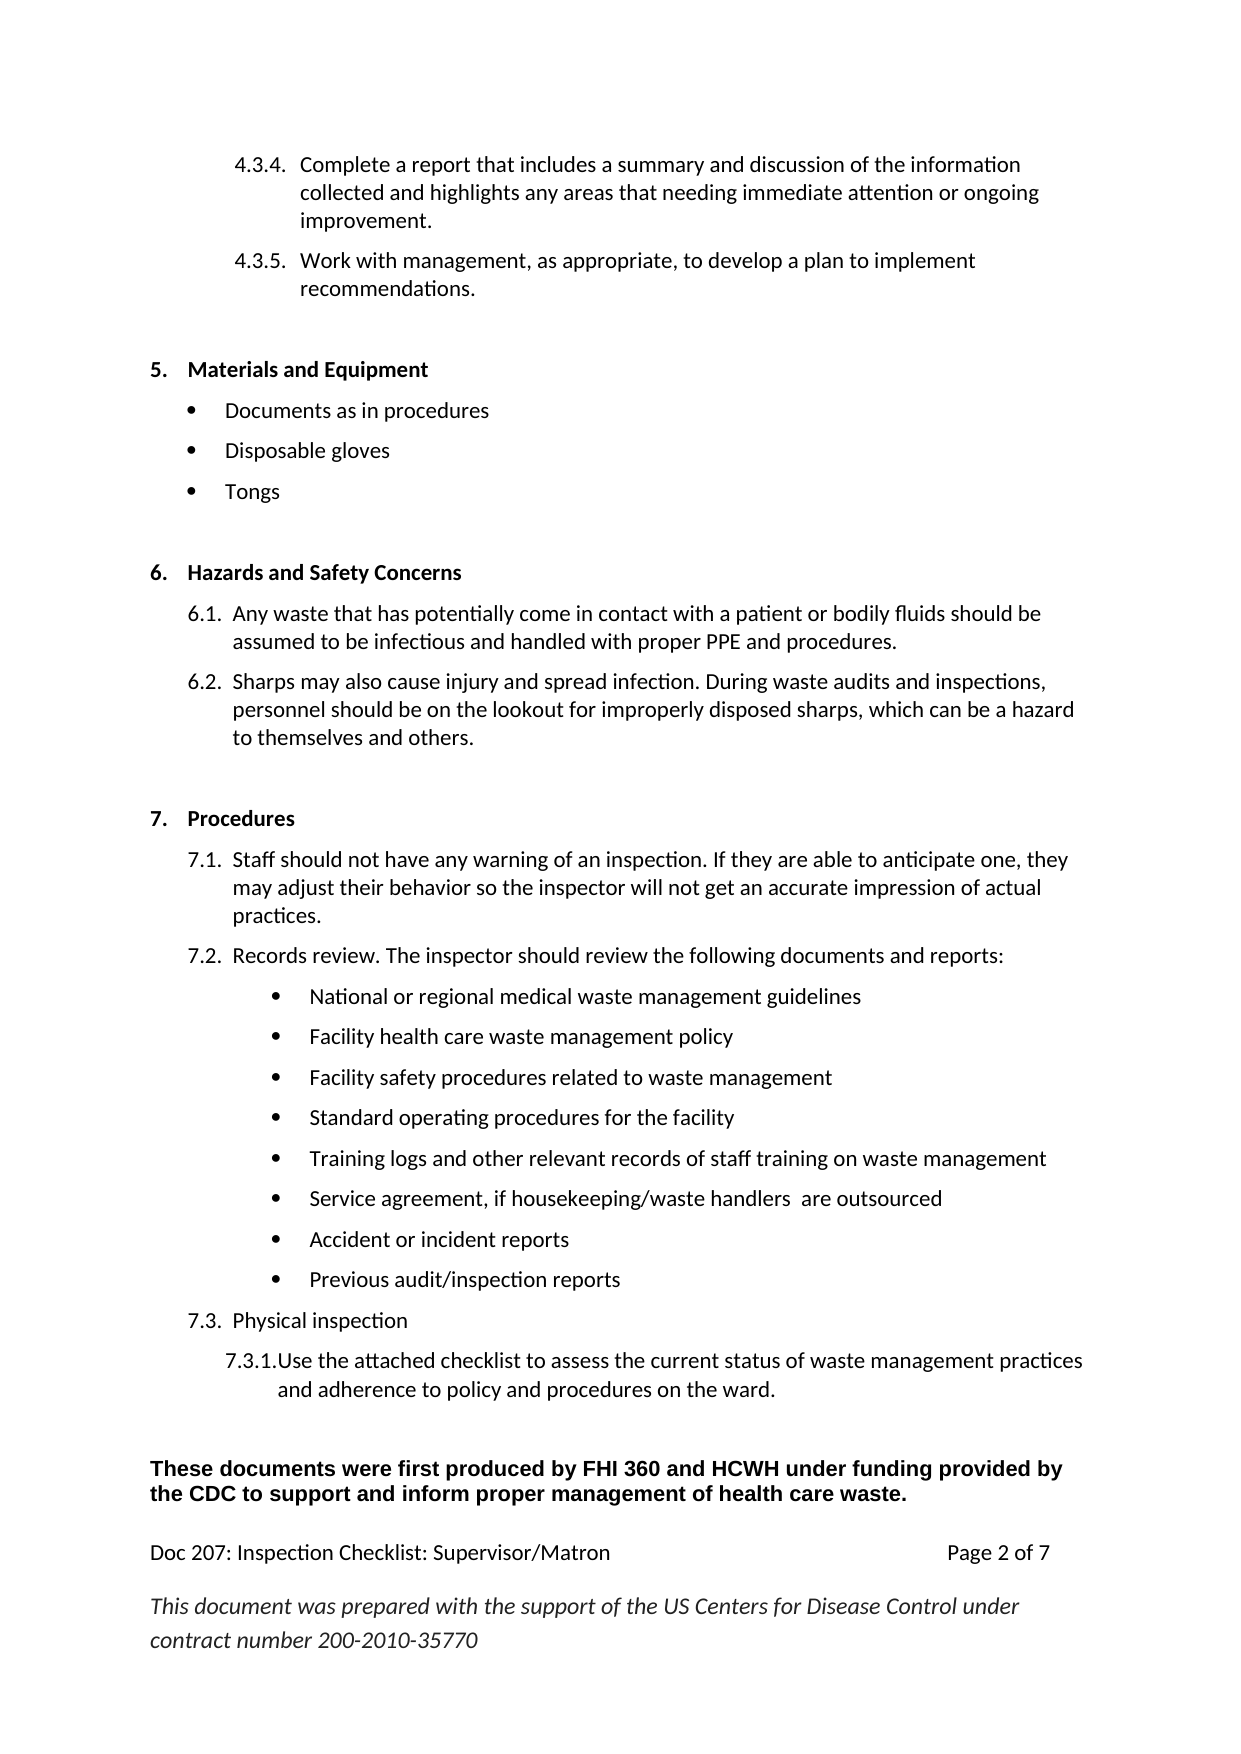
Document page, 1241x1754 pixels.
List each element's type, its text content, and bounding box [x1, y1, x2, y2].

list Service agreement, if housekeeping/waste handlers are outsourced [272, 1184, 1090, 1213]
list Work with management, as appropriate, to develop a plan to implement recommendations. [234, 247, 1090, 303]
list Hazards and Safety Concerns [150, 558, 1090, 586]
list Physical inspection [187, 1306, 1090, 1334]
list Any waste that has potentially come in contact with a patient or bodily fluids should be assumed to be infectious and handled with proper PPE and procedures. [187, 599, 1090, 655]
list Facility safety procedures related to waste management [272, 1063, 1090, 1091]
list Disposable gloves [187, 437, 1090, 465]
list Complete a report that includes a summary and discussion of the information collected and highlights any areas that needing immediate attention or ongoing improvement. [234, 150, 1090, 234]
list Staff should not have any warning of an inspection. If they are able to anticipate one, they may adjust their behavior so the inspector will not get an accurate impression of actual practices. [187, 845, 1090, 929]
list Materials and Equipment [150, 356, 1090, 384]
list Documents as in procedures [187, 396, 1090, 424]
list Training logs and other relevant records of staff training on waste management [272, 1144, 1090, 1172]
list Facility health care waste management policy [272, 1022, 1090, 1051]
list Sharps may also cause injury and spread infection. During waste audits and inspections, personnel should be on the lookout for improperly disposed sharps, which can be a hazard to themselves and others. [187, 667, 1090, 751]
list National or regional medical waste management guidelines [272, 982, 1090, 1010]
list Tongs [187, 477, 1090, 505]
list Procedures [150, 804, 1090, 832]
list Use the attached checklist to assess the current status of waste management practices and adherence to policy and procedures on the ward. [225, 1347, 1090, 1403]
list Accident or incident reports [272, 1225, 1090, 1253]
list Standard operating procedures for the facility [272, 1103, 1090, 1132]
list Previous audit/inspection reports [272, 1266, 1090, 1294]
list Records review. The inspector should review the following documents and reports: [187, 941, 1090, 969]
